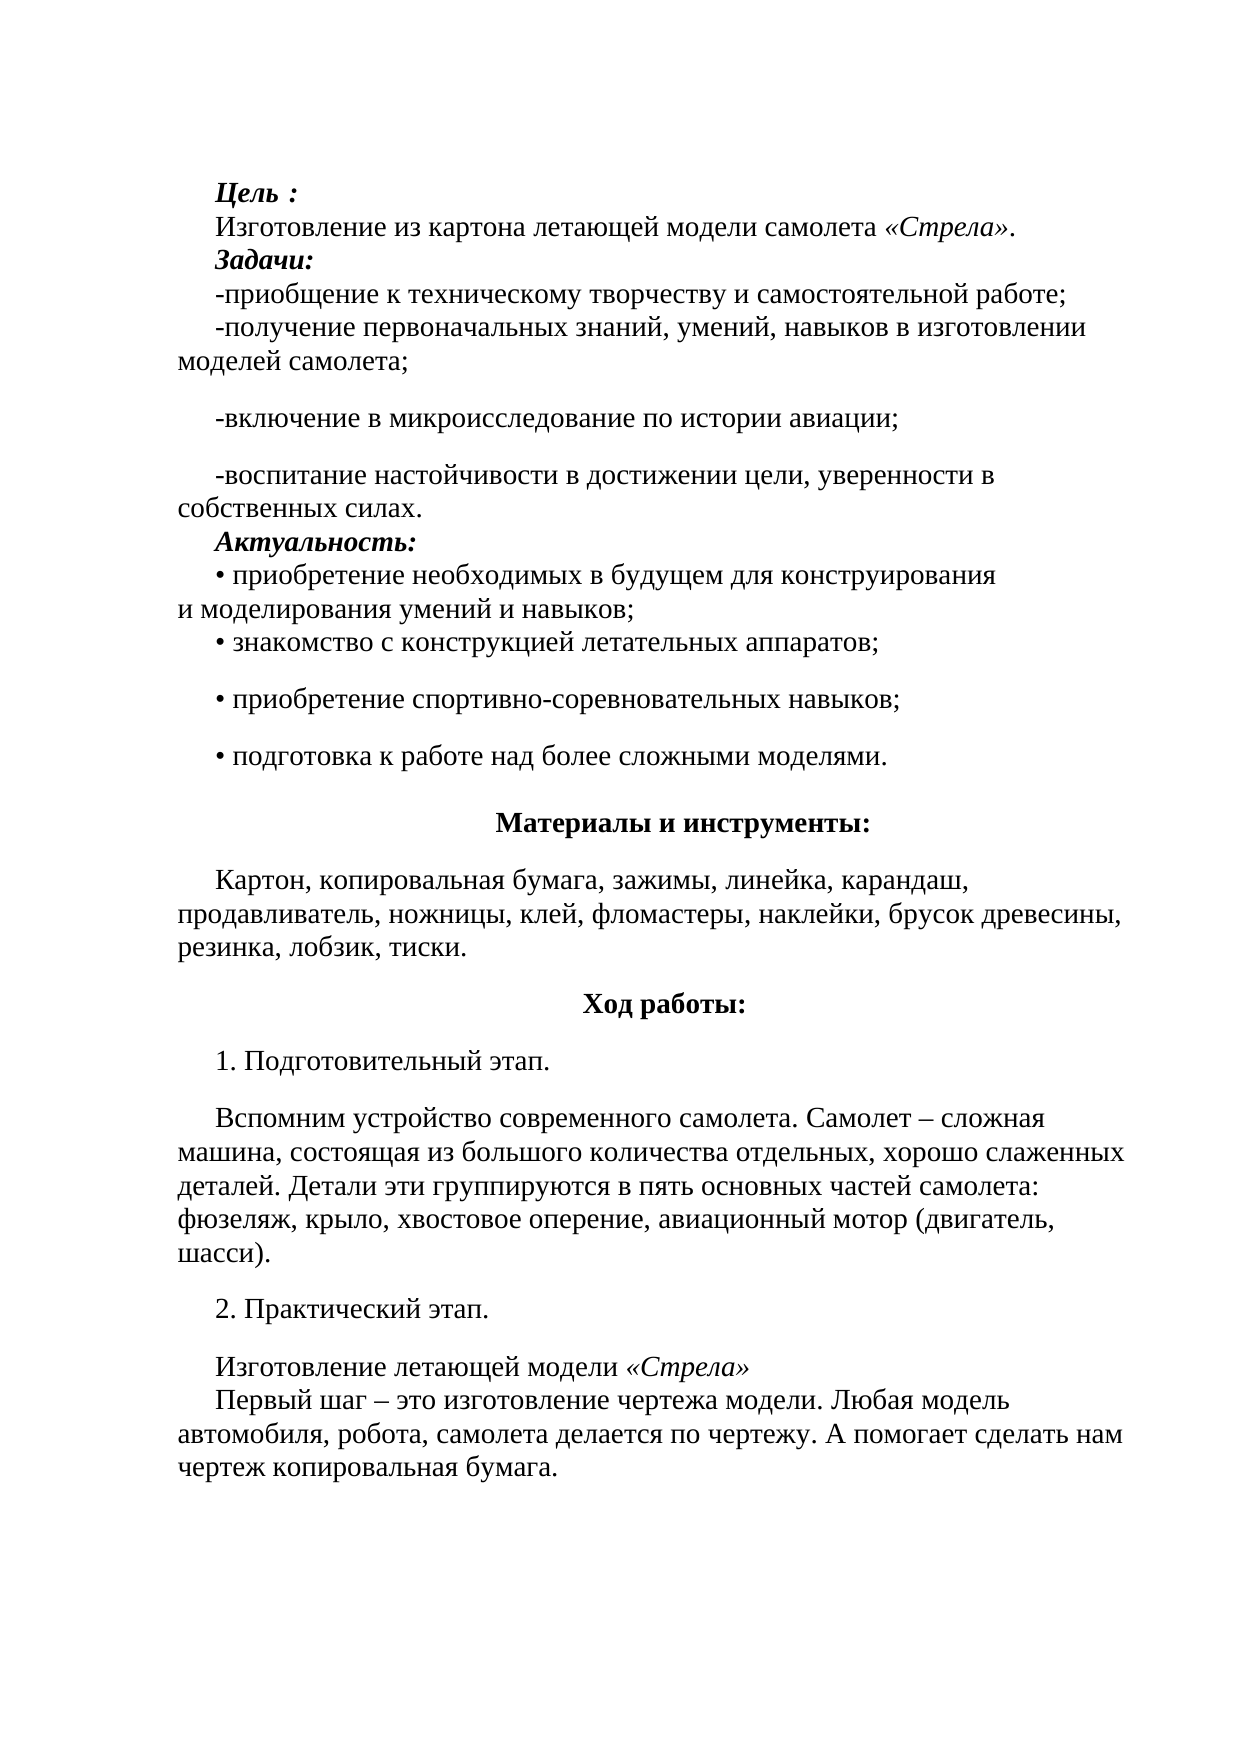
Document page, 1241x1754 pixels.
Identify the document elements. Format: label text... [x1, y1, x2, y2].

text • подготовка к работе над более сложными моделями. [177, 738, 1152, 772]
text Изготовление из картона летающей модели самолета «Стрела». [177, 209, 1152, 242]
text Картон, копировальная бумага, зажимы, линейка, карандаш, продавливатель, ножницы, клей, фломастеры, наклейки, брусок древесины, резинка, лобзик, тиски. [177, 862, 1152, 963]
text -приобщение к техническому творчеству и самостоятельной работе; [177, 276, 1152, 309]
text 2. Практический этап. [177, 1292, 1152, 1325]
text -воспитание настойчивости в достижении цели, уверенности в собственных силах. [177, 457, 1152, 524]
text Материалы и инструменты: [177, 806, 1152, 839]
text Ход работы: [177, 987, 1152, 1020]
text -включение в микроисследование по истории авиации; [177, 400, 1152, 433]
text Актуальность: [177, 524, 1152, 557]
text Первый шаг – это изготовление чертежа модели. Любая модель автомобиля, робота, самолета делается по чертежу. А помогает сделать нам чертеж копировальная бумага. [177, 1382, 1152, 1483]
text -получение первоначальных знаний, умений, навыков в изготовлении моделей самолета; [177, 309, 1152, 376]
text Вспомним устройство современного самолета. Самолет – сложная машина, состоящая из большого количества отдельных, хорошо слаженных деталей. Детали эти группируются в пять основных частей самолета: фюзеляж, крыло, хвостовое оперение, авиационный мотор (двигатель, шасси). [177, 1101, 1152, 1268]
text • приобретение необходимых в будущем для конструирования и моделирования умений и навыков; [177, 557, 1152, 624]
text Изготовление летающей модели «Стрела» [177, 1349, 1152, 1382]
text • приобретение спортивно-соревновательных навыков; [177, 681, 1152, 715]
text Цель : [177, 175, 1152, 209]
text Задачи: [177, 242, 1152, 276]
text • знакомство с конструкцией летательных аппаратов; [177, 624, 1152, 658]
text 1. Подготовительный этап. [177, 1043, 1152, 1077]
